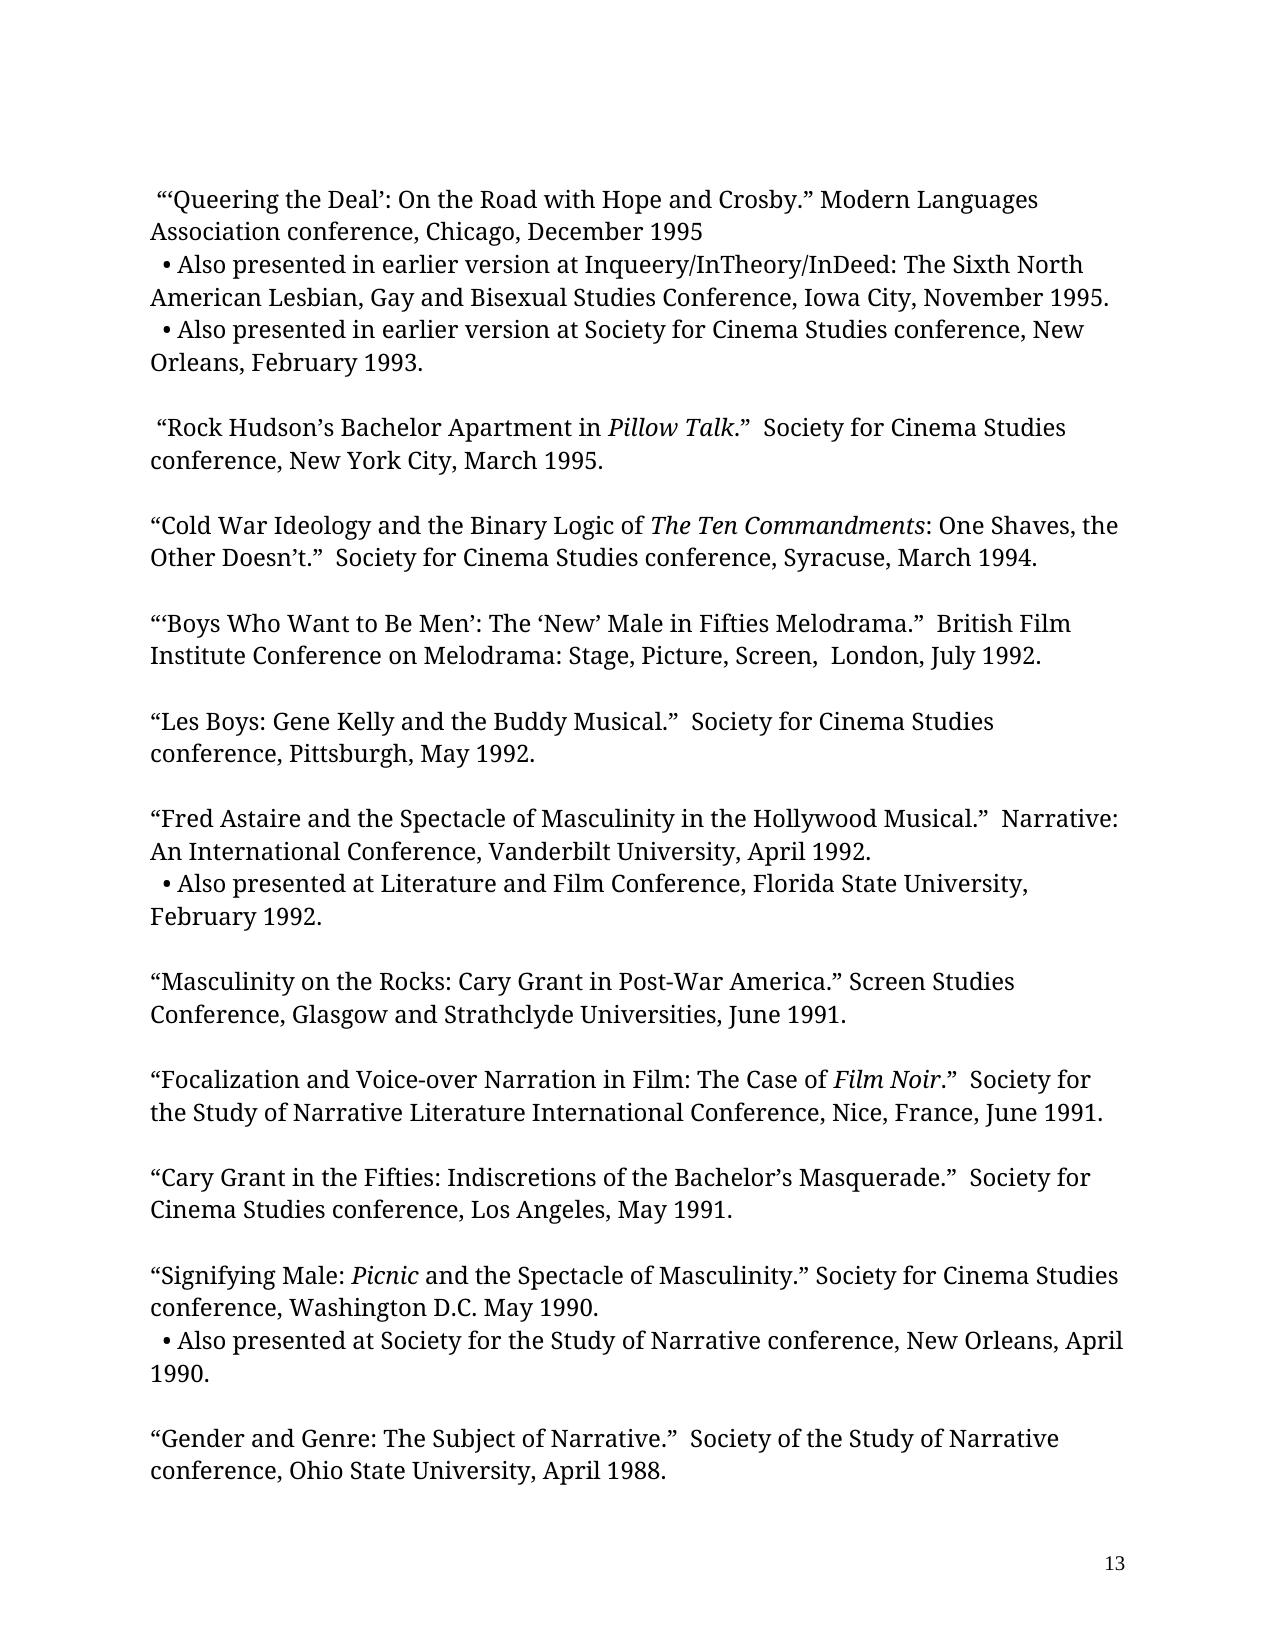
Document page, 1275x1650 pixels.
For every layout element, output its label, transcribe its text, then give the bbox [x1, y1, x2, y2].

text “‘Queering the Deal’: On the Road with Hope and Crosby.” Modern Languages Association conference, Chicago, December 1995 [150, 183, 1125, 248]
text “Fred Astaire and the Spectacle of Masculinity in the Hollywood Musical.” Narrative: An International Conference, Vanderbilt University, April 1992. [150, 802, 1125, 867]
text “Les Boys: Gene Kelly and the Buddy Musical.” Society for Cinema Studies conference, Pittsburgh, May 1992. [150, 704, 1125, 769]
text • Also presented in earlier version at Society for Cinema Studies conference, New Orleans, February 1993. [150, 313, 1125, 378]
text “Rock Hudson’s Bachelor Apartment in Pillow Talk.” Society for Cinema Studies conference, New York City, March 1995. [150, 411, 1125, 476]
text • Also presented at Literature and Film Conference, Florida State University, February 1992. [150, 867, 1125, 932]
text “Cary Grant in the Fifties: Indiscretions of the Bachelor’s Masquerade.” Society for Cinema Studies conference, Los Angeles, May 1991. [150, 1161, 1125, 1226]
text “Gender and Genre: The Subject of Narrative.” Society of the Study of Narrative conference, Ohio State University, April 1988. [150, 1422, 1125, 1487]
text • Also presented at Society for the Study of Narrative conference, New Orleans, April 1990. [150, 1324, 1125, 1389]
text “Cold War Ideology and the Binary Logic of The Ten Commandments: One Shaves, the Other Doesn’t.” Society for Cinema Studies conference, Syracuse, March 1994. [150, 509, 1125, 574]
text “‘Boys Who Want to Be Men’: The ‘New’ Male in Fifties Melodrama.” British Film Institute Conference on Melodrama: Stage, Picture, Screen, London, July 1992. [150, 606, 1125, 672]
text “Focalization and Voice-over Narration in Film: The Case of Film Noir.” Society for the Study of Narrative Literature International Conference, Nice, France, June 1991. [150, 1030, 1125, 1128]
text “Signifying Male: Picnic and the Spectacle of Masculinity.” Society for Cinema Studies conference, Washington D.C. May 1990. [150, 1258, 1125, 1324]
text • Also presented in earlier version at Inqueery/InTheory/InDeed: The Sixth North American Lesbian, Gay and Bisexual Studies Conference, Iowa City, November 1995. [150, 248, 1125, 313]
text “Masculinity on the Rocks: Cary Grant in Post-War America.” Screen Studies Conference, Glasgow and Strathclyde Universities, June 1991. [150, 965, 1125, 1030]
